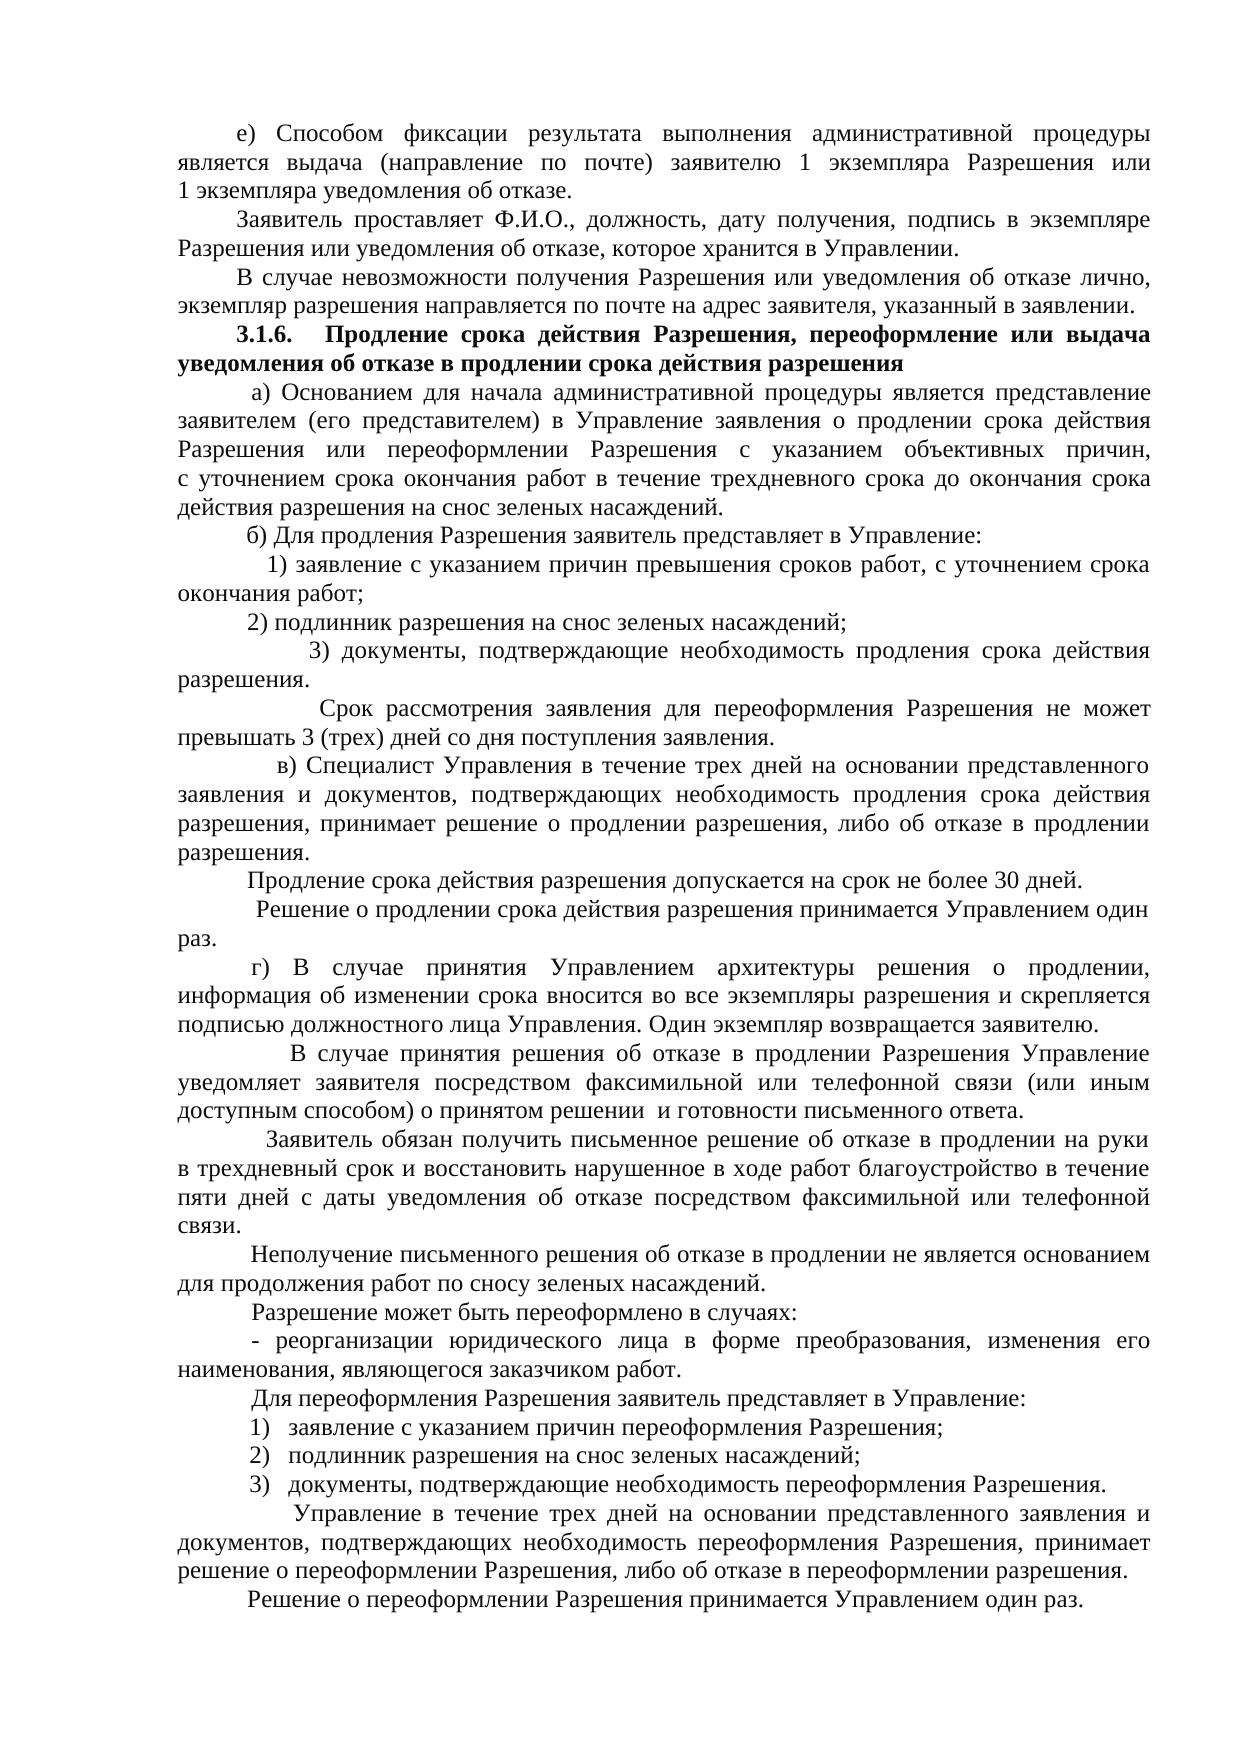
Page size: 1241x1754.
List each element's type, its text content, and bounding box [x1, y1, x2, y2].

text Решение о переоформлении Разрешения принимается Управлением один раз. [177, 1584, 1152, 1613]
text а) Основанием для начала административной процедуры является представление заявителем (его представителем) в Управление заявления о продлении срока действия Разрешения или переоформлении Разрешения с указанием объективных причин, с уточнением срока окончания работ в течение трехдневного срока до окончания срока действия разрешения на снос зеленых насаждений. [177, 377, 1152, 521]
text 3) документы, подтверждающие необходимость продления срока действия разрешения. [177, 636, 1152, 693]
text Разрешение может быть переоформлено в случаях: [177, 1297, 1152, 1326]
list документы, подтверждающие необходимость переоформления Разрешения. [249, 1469, 1152, 1498]
text Срок рассмотрения заявления для переоформления Разрешения не может превышать 3 (трех) дней со дня поступления заявления. [177, 693, 1152, 751]
text - реорганизации юридического лица в форме преобразования, изменения его наименования, являющегося заказчиком работ. [177, 1326, 1152, 1383]
text Для переоформления Разрешения заявитель представляет в Управление: [177, 1383, 1152, 1412]
text Заявитель обязан получить письменное решение об отказе в продлении на руки в трехдневный срок и восстановить нарушенное в ходе работ благоустройство в течение пяти дней с даты уведомления об отказе посредством факсимильной или телефонной связи. [177, 1124, 1152, 1239]
text 3.1.6. Продление срока действия Разрешения, переоформление или выдача уведомления об отказе в продлении срока действия разрешения [177, 319, 1152, 377]
text В случае невозможности получения Разрешения или уведомления об отказе лично, экземпляр разрешения направляется по почте на адрес заявителя, указанный в заявлении. [177, 262, 1152, 319]
list подлинник разрешения на снос зеленых насаждений; [249, 1441, 1152, 1469]
text в) Специалист Управления в течение трех дней на основании представленного заявления и документов, подтверждающих необходимость продления срока действия разрешения, принимает решение о продлении разрешения, либо об отказе в продлении разрешения. [177, 751, 1152, 866]
text б) Для продления Разрешения заявитель представляет в Управление: [177, 521, 1152, 549]
text Заявитель проставляет Ф.И.О., должность, дату получения, подпись в экземпляре Разрешения или уведомления об отказе, которое хранится в Управлении. [177, 204, 1152, 262]
text 1) заявление с указанием причин превышения сроков работ, с уточнением срока окончания работ; [177, 549, 1152, 607]
text г) В случае принятия Управлением архитектуры решения о продлении, информация об изменении срока вносится во все экземпляры разрешения и скрепляется подписью должностного лица Управления. Один экземпляр возвращается заявителю. [177, 952, 1152, 1038]
text Управление в течение трех дней на основании представленного заявления и документов, подтверждающих необходимость переоформления Разрешения, принимает решение о переоформлении Разрешения, либо об отказе в переоформлении разрешения. [177, 1498, 1152, 1584]
text 2) подлинник разрешения на снос зеленых насаждений; [177, 607, 1152, 636]
text Продление срока действия разрешения допускается на срок не более 30 дней. [177, 866, 1152, 894]
text В случае принятия решения об отказе в продлении Разрешения Управление уведомляет заявителя посредством факсимильной или телефонной связи (или иным доступным способом) о принятом решении и готовности письменного ответа. [177, 1038, 1152, 1124]
text Решение о продлении срока действия разрешения принимается Управлением один раз. [177, 894, 1152, 952]
text Неполучение письменного решения об отказе в продлении не является основанием для продолжения работ по сносу зеленых насаждений. [177, 1239, 1152, 1297]
text е) Способом фиксации результата выполнения административной процедуры является выдача (направление по почте) заявителю 1 экземпляра Разрешения или 1 экземпляра уведомления об отказе. [177, 118, 1152, 204]
list заявление с указанием причин переоформления Разрешения; [249, 1412, 1152, 1441]
